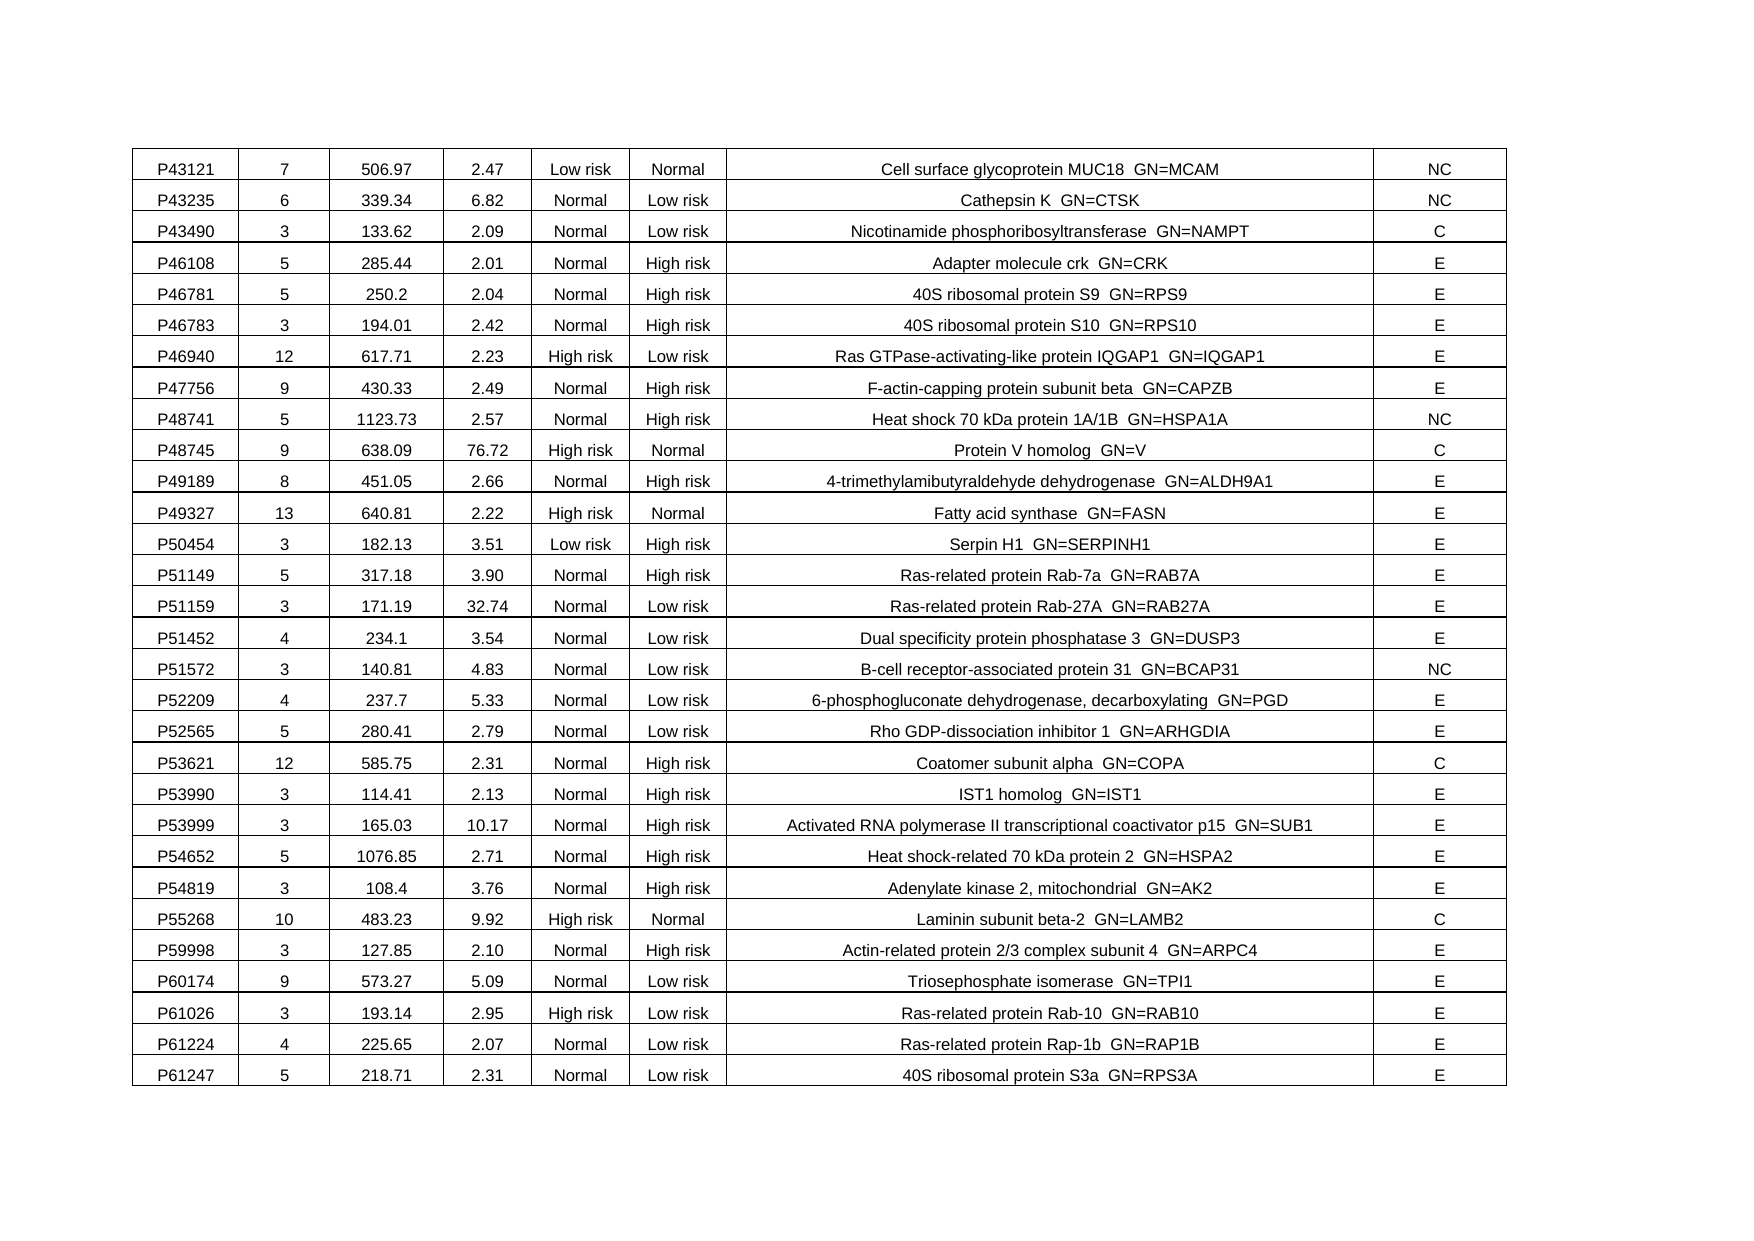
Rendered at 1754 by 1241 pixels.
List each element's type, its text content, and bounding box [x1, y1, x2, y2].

table_cell Ras GTPase-activating-like protein IQGAP1 GN=IQGAP1 [727, 336, 1373, 366]
table_cell High risk [630, 274, 726, 304]
table_cell Protein V homolog GN=V [727, 430, 1373, 460]
table_cell 4 [239, 618, 329, 648]
table_cell Normal [532, 743, 629, 773]
table_cell 506.97 [330, 149, 443, 179]
table_cell 10.17 [444, 805, 531, 835]
table_cell High risk [630, 805, 726, 835]
table_cell 250.2 [330, 274, 443, 304]
table_cell 640.81 [330, 493, 443, 523]
table_cell C [1374, 430, 1506, 460]
table_cell NC [1374, 149, 1506, 179]
table_cell C [1374, 211, 1506, 241]
table_cell P51452 [133, 618, 238, 648]
table_cell P43490 [133, 211, 238, 241]
table_cell 4-trimethylamibutyraldehyde dehydrogenase GN=ALDH9A1 [727, 461, 1373, 491]
table_cell 573.27 [330, 961, 443, 991]
table_cell Low risk [532, 524, 629, 554]
table_cell 2.10 [444, 930, 531, 960]
table_cell 40S ribosomal protein S3a GN=RPS3A [727, 1055, 1373, 1085]
table_cell 4.83 [444, 649, 531, 679]
table_cell 285.44 [330, 243, 443, 273]
table_cell 3 [239, 305, 329, 335]
table_cell 225.65 [330, 1024, 443, 1054]
table_cell Normal [630, 493, 726, 523]
table_cell 5.33 [444, 680, 531, 710]
table_cell 6-phosphogluconate dehydrogenase, decarboxylating GN=PGD [727, 680, 1373, 710]
table_cell 3.90 [444, 555, 531, 585]
table_cell P50454 [133, 524, 238, 554]
table_cell High risk [532, 993, 629, 1023]
table_cell 483.23 [330, 899, 443, 929]
table_cell Normal [532, 274, 629, 304]
table_cell Low risk [630, 336, 726, 366]
table_cell 4 [239, 680, 329, 710]
table_cell Activated RNA polymerase II transcriptional coactivator p15 GN=SUB1 [727, 805, 1373, 835]
table_cell High risk [630, 868, 726, 898]
table_cell 133.62 [330, 211, 443, 241]
table_cell E [1374, 368, 1506, 398]
table_cell Normal [532, 305, 629, 335]
table_cell Normal [532, 868, 629, 898]
table_cell 430.33 [330, 368, 443, 398]
table_cell Ras-related protein Rab-10 GN=RAB10 [727, 993, 1373, 1023]
table_cell 3 [239, 586, 329, 616]
table_cell P61247 [133, 1055, 238, 1085]
table_cell 5 [239, 274, 329, 304]
table_cell C [1374, 899, 1506, 929]
table_cell P47756 [133, 368, 238, 398]
table_cell Cathepsin K GN=CTSK [727, 180, 1373, 210]
table_cell High risk [532, 336, 629, 366]
table_cell P49327 [133, 493, 238, 523]
table_cell Low risk [630, 618, 726, 648]
table_cell 193.14 [330, 993, 443, 1023]
table_cell 2.95 [444, 993, 531, 1023]
table_cell E [1374, 961, 1506, 991]
table_cell 2.57 [444, 399, 531, 429]
table_cell 76.72 [444, 430, 531, 460]
table_cell E [1374, 1055, 1506, 1085]
table_cell F-actin-capping protein subunit beta GN=CAPZB [727, 368, 1373, 398]
table_cell 5 [239, 243, 329, 273]
table_cell E [1374, 243, 1506, 273]
table_cell E [1374, 868, 1506, 898]
table_cell E [1374, 586, 1506, 616]
table_cell Normal [532, 399, 629, 429]
table_cell P46108 [133, 243, 238, 273]
table_cell Normal [532, 1024, 629, 1054]
table_cell High risk [630, 243, 726, 273]
table_cell 5 [239, 399, 329, 429]
table_cell High risk [532, 493, 629, 523]
table_cell 280.41 [330, 711, 443, 741]
table_cell 4 [239, 1024, 329, 1054]
table_cell High risk [630, 524, 726, 554]
table_cell Ras-related protein Rap-1b GN=RAP1B [727, 1024, 1373, 1054]
table_cell Low risk [630, 711, 726, 741]
table_cell Low risk [630, 180, 726, 210]
table_cell Normal [532, 961, 629, 991]
table_cell 6.82 [444, 180, 531, 210]
table_cell E [1374, 461, 1506, 491]
table_cell Nicotinamide phosphoribosyltransferase GN=NAMPT [727, 211, 1373, 241]
table_cell Rho GDP-dissociation inhibitor 1 GN=ARHGDIA [727, 711, 1373, 741]
table_cell P61224 [133, 1024, 238, 1054]
table_cell 2.09 [444, 211, 531, 241]
table_cell 12 [239, 336, 329, 366]
table_cell 2.66 [444, 461, 531, 491]
table_cell 40S ribosomal protein S9 GN=RPS9 [727, 274, 1373, 304]
table_cell High risk [630, 461, 726, 491]
table_cell 5.09 [444, 961, 531, 991]
table_cell B-cell receptor-associated protein 31 GN=BCAP31 [727, 649, 1373, 679]
table_cell E [1374, 1024, 1506, 1054]
table_cell Normal [630, 149, 726, 179]
table_cell P46783 [133, 305, 238, 335]
table_cell 8 [239, 461, 329, 491]
table_cell Normal [630, 430, 726, 460]
table_cell Heat shock-related 70 kDa protein 2 GN=HSPA2 [727, 836, 1373, 866]
table_cell E [1374, 618, 1506, 648]
table_cell 5 [239, 555, 329, 585]
table_cell P51572 [133, 649, 238, 679]
table_cell 3 [239, 774, 329, 804]
table_cell 3 [239, 930, 329, 960]
table_cell 2.49 [444, 368, 531, 398]
table_cell Actin-related protein 2/3 complex subunit 4 GN=ARPC4 [727, 930, 1373, 960]
table_cell 3 [239, 649, 329, 679]
table_cell IST1 homolog GN=IST1 [727, 774, 1373, 804]
table_cell P55268 [133, 899, 238, 929]
table_cell High risk [630, 305, 726, 335]
table_cell P61026 [133, 993, 238, 1023]
table_cell Normal [532, 243, 629, 273]
table_cell P49189 [133, 461, 238, 491]
table_cell 2.23 [444, 336, 531, 366]
table_cell Normal [532, 680, 629, 710]
table_cell Normal [532, 180, 629, 210]
table_cell 218.71 [330, 1055, 443, 1085]
table_cell P51159 [133, 586, 238, 616]
table_cell E [1374, 774, 1506, 804]
table_cell Triosephosphate isomerase GN=TPI1 [727, 961, 1373, 991]
table_cell 7 [239, 149, 329, 179]
table_cell Low risk [532, 149, 629, 179]
table_cell High risk [630, 555, 726, 585]
table_cell E [1374, 555, 1506, 585]
table_cell 3 [239, 868, 329, 898]
table_cell Fatty acid synthase GN=FASN [727, 493, 1373, 523]
table_cell Coatomer subunit alpha GN=COPA [727, 743, 1373, 773]
table_cell High risk [532, 430, 629, 460]
table_cell Low risk [630, 680, 726, 710]
table_cell E [1374, 680, 1506, 710]
table_cell High risk [630, 368, 726, 398]
table_cell 32.74 [444, 586, 531, 616]
table_cell E [1374, 836, 1506, 866]
table_cell Low risk [630, 586, 726, 616]
table_cell P53999 [133, 805, 238, 835]
table_cell 13 [239, 493, 329, 523]
table_cell 108.4 [330, 868, 443, 898]
table_cell Low risk [630, 961, 726, 991]
table_cell 9 [239, 961, 329, 991]
table_cell 3 [239, 524, 329, 554]
table_cell 2.79 [444, 711, 531, 741]
table_cell E [1374, 274, 1506, 304]
table_cell 2.71 [444, 836, 531, 866]
table_cell P53621 [133, 743, 238, 773]
table_cell P46940 [133, 336, 238, 366]
table_cell E [1374, 524, 1506, 554]
table_cell 1076.85 [330, 836, 443, 866]
table_cell 2.04 [444, 274, 531, 304]
table_cell P43235 [133, 180, 238, 210]
table_cell P48745 [133, 430, 238, 460]
table_cell 2.47 [444, 149, 531, 179]
table_cell 12 [239, 743, 329, 773]
table_cell 237.7 [330, 680, 443, 710]
table_cell 5 [239, 711, 329, 741]
table_cell Normal [532, 930, 629, 960]
table_cell Normal [532, 1055, 629, 1085]
table_cell 2.13 [444, 774, 531, 804]
table_cell Adapter molecule crk GN=CRK [727, 243, 1373, 273]
table_cell Normal [532, 836, 629, 866]
table_cell Low risk [630, 1024, 726, 1054]
table_cell 3 [239, 993, 329, 1023]
table_cell 2.01 [444, 243, 531, 273]
table_cell 2.07 [444, 1024, 531, 1054]
table_cell 585.75 [330, 743, 443, 773]
table_cell P52209 [133, 680, 238, 710]
table_cell NC [1374, 180, 1506, 210]
table_cell Normal [532, 461, 629, 491]
table_cell High risk [532, 899, 629, 929]
table_cell 3.76 [444, 868, 531, 898]
table_cell Ras-related protein Rab-7a GN=RAB7A [727, 555, 1373, 585]
table_cell 234.1 [330, 618, 443, 648]
table_cell High risk [630, 774, 726, 804]
table_cell Laminin subunit beta-2 GN=LAMB2 [727, 899, 1373, 929]
table_cell Heat shock 70 kDa protein 1A/1B GN=HSPA1A [727, 399, 1373, 429]
table_cell 10 [239, 899, 329, 929]
table_cell 2.31 [444, 1055, 531, 1085]
table_cell 339.34 [330, 180, 443, 210]
table_cell P46781 [133, 274, 238, 304]
table_cell 40S ribosomal protein S10 GN=RPS10 [727, 305, 1373, 335]
table_cell P54819 [133, 868, 238, 898]
table_cell 317.18 [330, 555, 443, 585]
table_cell Normal [532, 649, 629, 679]
table_cell 171.19 [330, 586, 443, 616]
table_cell High risk [630, 836, 726, 866]
table_cell P48741 [133, 399, 238, 429]
table_cell 617.71 [330, 336, 443, 366]
table_cell 5 [239, 836, 329, 866]
table_cell High risk [630, 930, 726, 960]
table_cell Normal [532, 555, 629, 585]
table_cell 2.31 [444, 743, 531, 773]
table_cell 2.22 [444, 493, 531, 523]
table_cell Low risk [630, 1055, 726, 1085]
table_cell E [1374, 805, 1506, 835]
table_cell 182.13 [330, 524, 443, 554]
table_cell Low risk [630, 993, 726, 1023]
table_cell 114.41 [330, 774, 443, 804]
table_cell NC [1374, 399, 1506, 429]
table_cell 638.09 [330, 430, 443, 460]
table_cell Normal [532, 805, 629, 835]
table_cell 3.51 [444, 524, 531, 554]
table_cell P51149 [133, 555, 238, 585]
table_cell 2.42 [444, 305, 531, 335]
table_cell 3.54 [444, 618, 531, 648]
table_cell Adenylate kinase 2, mitochondrial GN=AK2 [727, 868, 1373, 898]
table_cell Normal [532, 774, 629, 804]
table_cell P59998 [133, 930, 238, 960]
table_cell High risk [630, 399, 726, 429]
table_cell 127.85 [330, 930, 443, 960]
table_cell High risk [630, 743, 726, 773]
table_cell Normal [532, 211, 629, 241]
table_cell 194.01 [330, 305, 443, 335]
table_cell Low risk [630, 211, 726, 241]
table_cell Ras-related protein Rab-27A GN=RAB27A [727, 586, 1373, 616]
table_cell C [1374, 743, 1506, 773]
table_cell 165.03 [330, 805, 443, 835]
table_cell Normal [532, 618, 629, 648]
table_cell Normal [532, 586, 629, 616]
table_cell E [1374, 305, 1506, 335]
table_cell Normal [532, 711, 629, 741]
table_cell 140.81 [330, 649, 443, 679]
table_cell P52565 [133, 711, 238, 741]
table_cell E [1374, 336, 1506, 366]
table_cell P54652 [133, 836, 238, 866]
table_cell 3 [239, 805, 329, 835]
table_cell Normal [532, 368, 629, 398]
table_cell E [1374, 493, 1506, 523]
table_cell 9.92 [444, 899, 531, 929]
table_cell P60174 [133, 961, 238, 991]
table_cell 5 [239, 1055, 329, 1085]
table_cell Serpin H1 GN=SERPINH1 [727, 524, 1373, 554]
table_cell E [1374, 711, 1506, 741]
table_cell Normal [630, 899, 726, 929]
table_cell P43121 [133, 149, 238, 179]
table_cell 9 [239, 368, 329, 398]
table_cell Cell surface glycoprotein MUC18 GN=MCAM [727, 149, 1373, 179]
table_cell NC [1374, 649, 1506, 679]
table_cell P53990 [133, 774, 238, 804]
table_cell 3 [239, 211, 329, 241]
table_cell 9 [239, 430, 329, 460]
table_cell Low risk [630, 649, 726, 679]
table_cell 1123.73 [330, 399, 443, 429]
table_cell E [1374, 930, 1506, 960]
table_cell 6 [239, 180, 329, 210]
table_cell 451.05 [330, 461, 443, 491]
table_cell Dual specificity protein phosphatase 3 GN=DUSP3 [727, 618, 1373, 648]
table_cell E [1374, 993, 1506, 1023]
